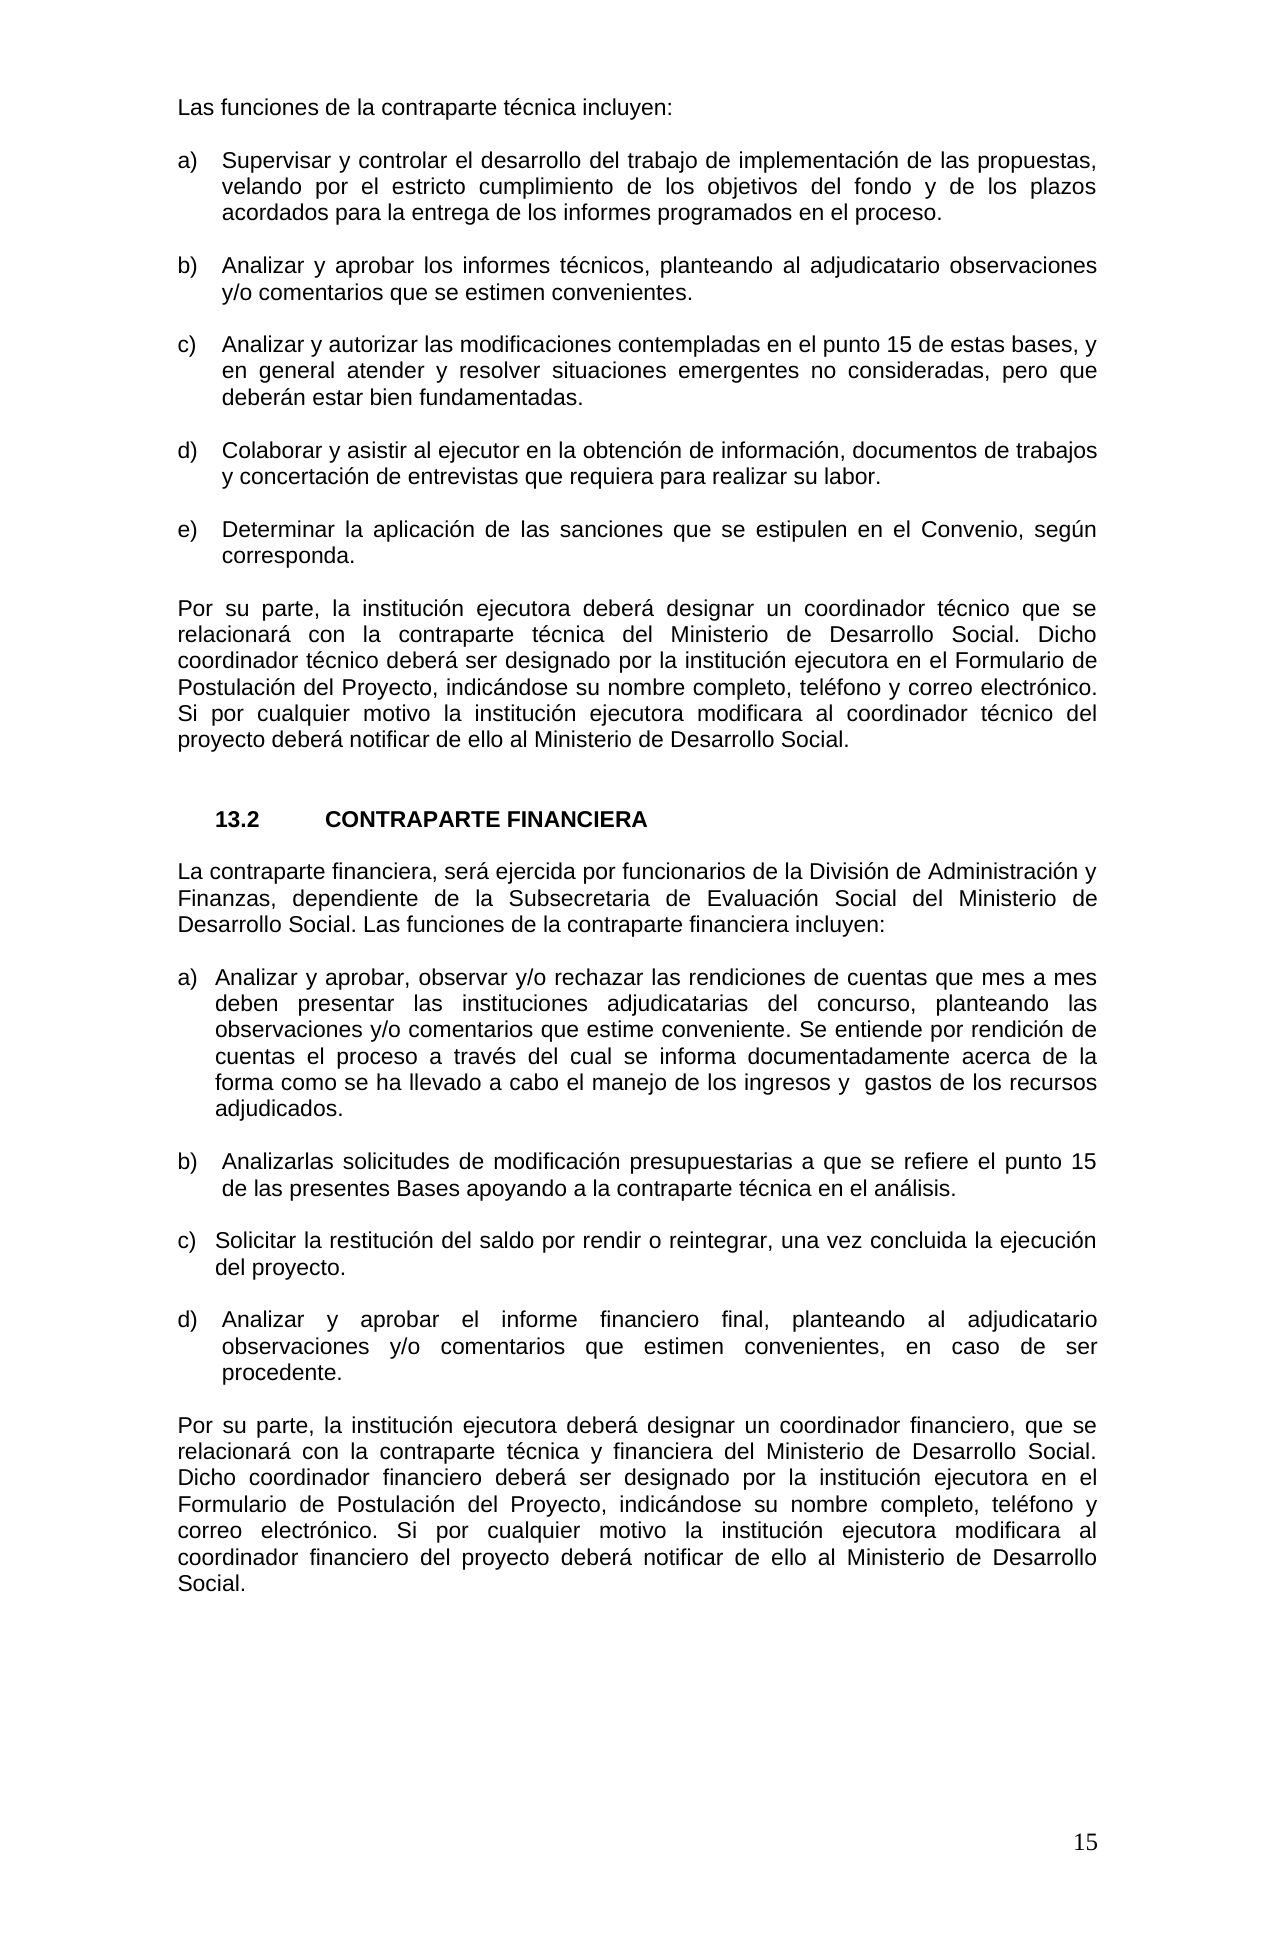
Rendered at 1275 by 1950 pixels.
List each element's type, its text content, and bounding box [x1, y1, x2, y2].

list Analizarlas solicitudes de modificación presupuestarias a que se refiere el punto 15 de las presentes Bases apoyando a la contraparte técnica en el análisis. [177, 1148, 1098, 1201]
text La contraparte financiera, será ejercida por funcionarios de la División de Administración y Finanzas, dependiente de la Subsecretaria de Evaluación Social del Ministerio de Desarrollo Social. Las funciones de la contraparte financiera incluyen: [177, 858, 1098, 937]
list Determinar la aplicación de las sanciones que se estipulen en el Convenio, según corresponda. [177, 516, 1098, 568]
list Analizar y aprobar, observar y/o rechazar las rendiciones de cuentas que mes a mes deben presentar las instituciones adjudicatarias del concurso, planteando las observaciones y/o comentarios que estime conveniente. Se entiende por rendición de cuentas el proceso a través del cual se informa documentadamente acerca de la forma como se ha llevado a cabo el manejo de los ingresos y gastos de los recursos adjudicados. [177, 964, 1098, 1122]
list CONTRAPARTE FINANCIERA [215, 806, 1098, 832]
list Colaborar y asistir al ejecutor en la obtención de información, documentos de trabajos y concertación de entrevistas que requiera para realizar su labor. [177, 437, 1098, 489]
list Analizar y autorizar las modificaciones contempladas en el punto 15 de estas bases, y en general atender y resolver situaciones emergentes no consideradas, pero que deberán estar bien fundamentadas. [177, 331, 1098, 410]
list Analizar y aprobar los informes técnicos, planteando al adjudicatario observaciones y/o comentarios que se estimen convenientes. [177, 252, 1098, 305]
text Las funciones de la contraparte técnica incluyen: [177, 94, 1098, 120]
list Analizar y aprobar el informe financiero final, planteando al adjudicatario observaciones y/o comentarios que estimen convenientes, en caso de ser procedente. [177, 1306, 1098, 1385]
text Por su parte, la institución ejecutora deberá designar un coordinador financiero, que se relacionará con la contraparte técnica y financiera del Ministerio de Desarrollo Social. Dicho coordinador financiero deberá ser designado por la institución ejecutora en el Formulario de Postulación del Proyecto, indicándose su nombre completo, teléfono y correo electrónico. Si por cualquier motivo la institución ejecutora modificara al coordinador financiero del proyecto deberá notificar de ello al Ministerio de Desarrollo Social. [177, 1412, 1098, 1596]
text Por su parte, la institución ejecutora deberá designar un coordinador técnico que se relacionará con la contraparte técnica del Ministerio de Desarrollo Social. Dicho coordinador técnico deberá ser designado por la institución ejecutora en el Formulario de Postulación del Proyecto, indicándose su nombre completo, teléfono y correo electrónico. Si por cualquier motivo la institución ejecutora modificara al coordinador técnico del proyecto deberá notificar de ello al Ministerio de Desarrollo Social. [177, 595, 1098, 753]
list Solicitar la restitución del saldo por rendir o reintegrar, una vez concluida la ejecución del proyecto. [177, 1227, 1098, 1280]
list Supervisar y controlar el desarrollo del trabajo de implementación de las propuestas, velando por el estricto cumplimiento de los objetivos del fondo y de los plazos acordados para la entrega de los informes programados en el proceso. [177, 147, 1098, 226]
